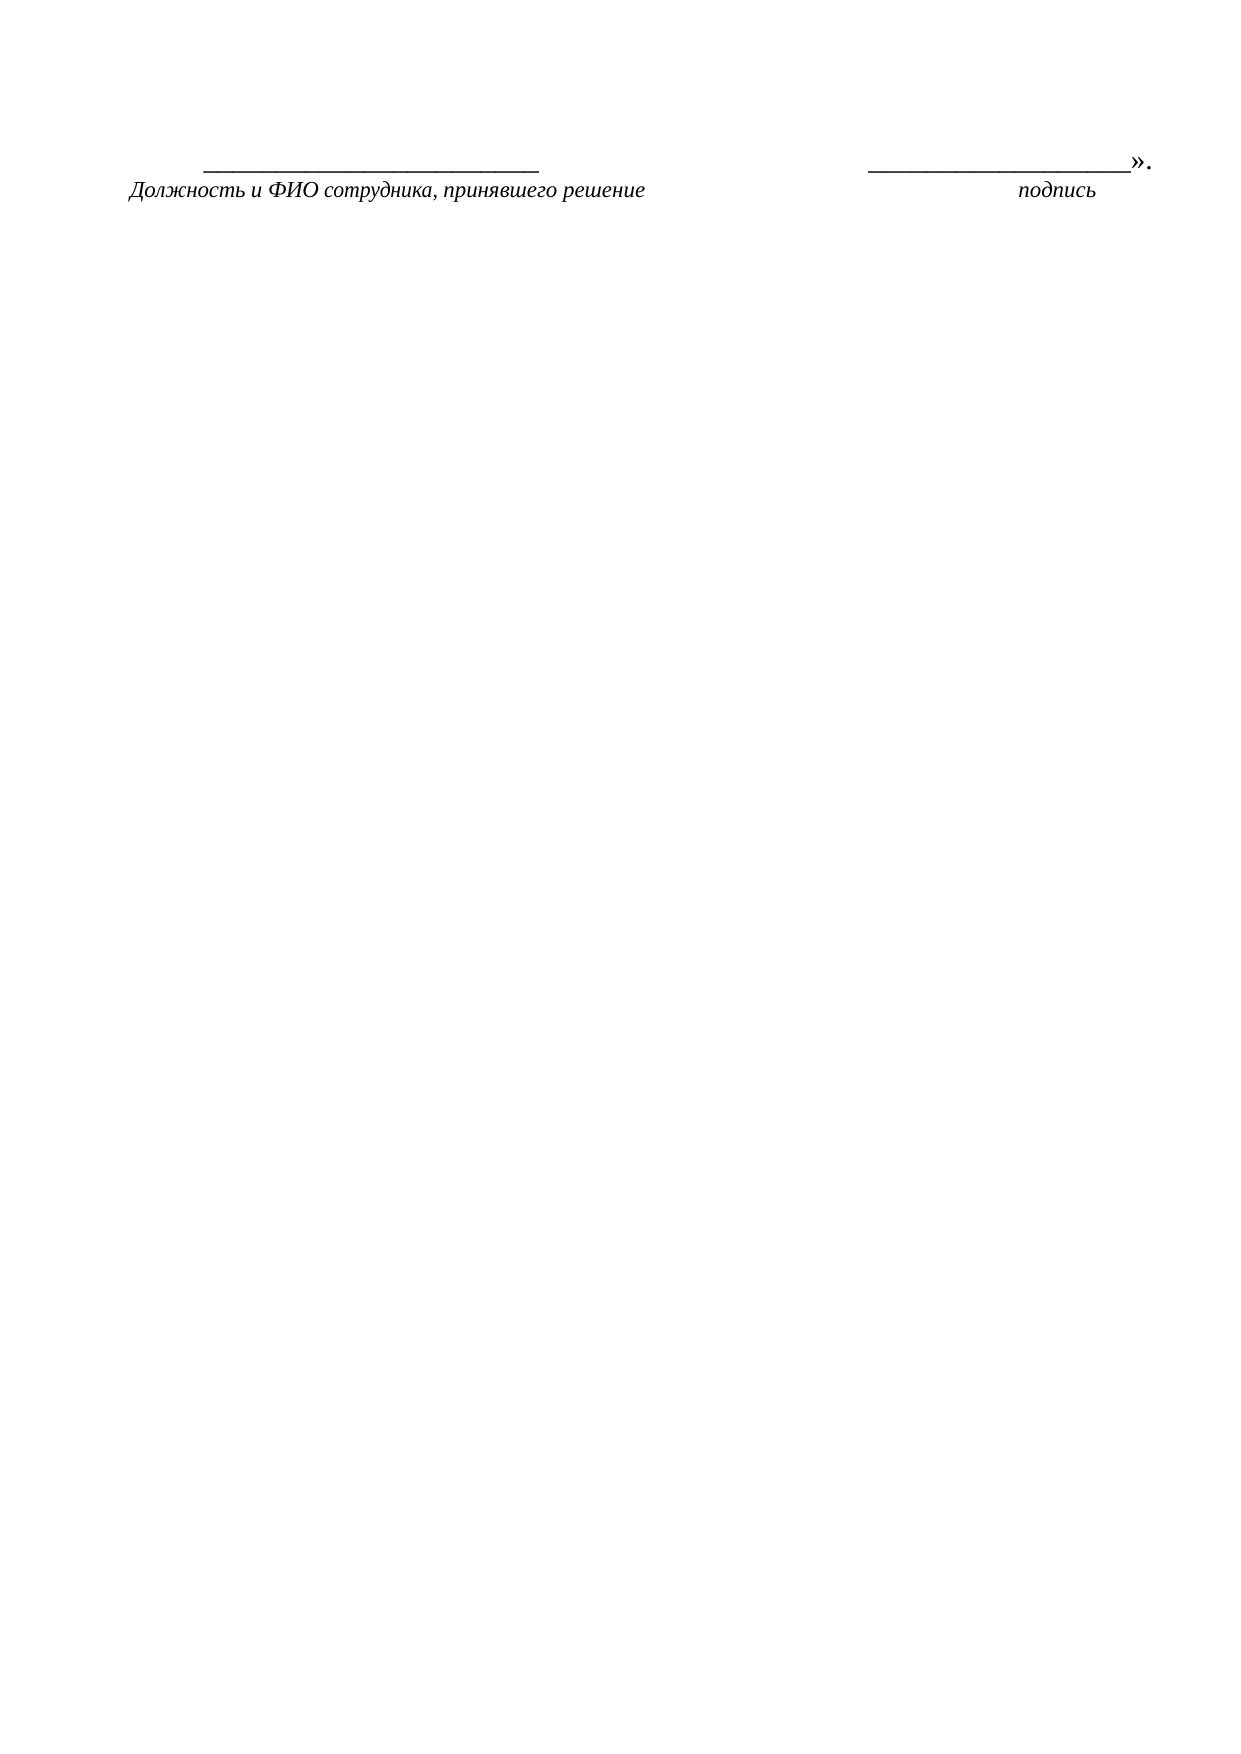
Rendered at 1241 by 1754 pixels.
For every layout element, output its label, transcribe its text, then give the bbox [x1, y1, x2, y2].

text Должность и ФИО сотрудника, принявшего решение подпись [130, 176, 1181, 202]
text _______________________ __________________». [130, 142, 1181, 176]
